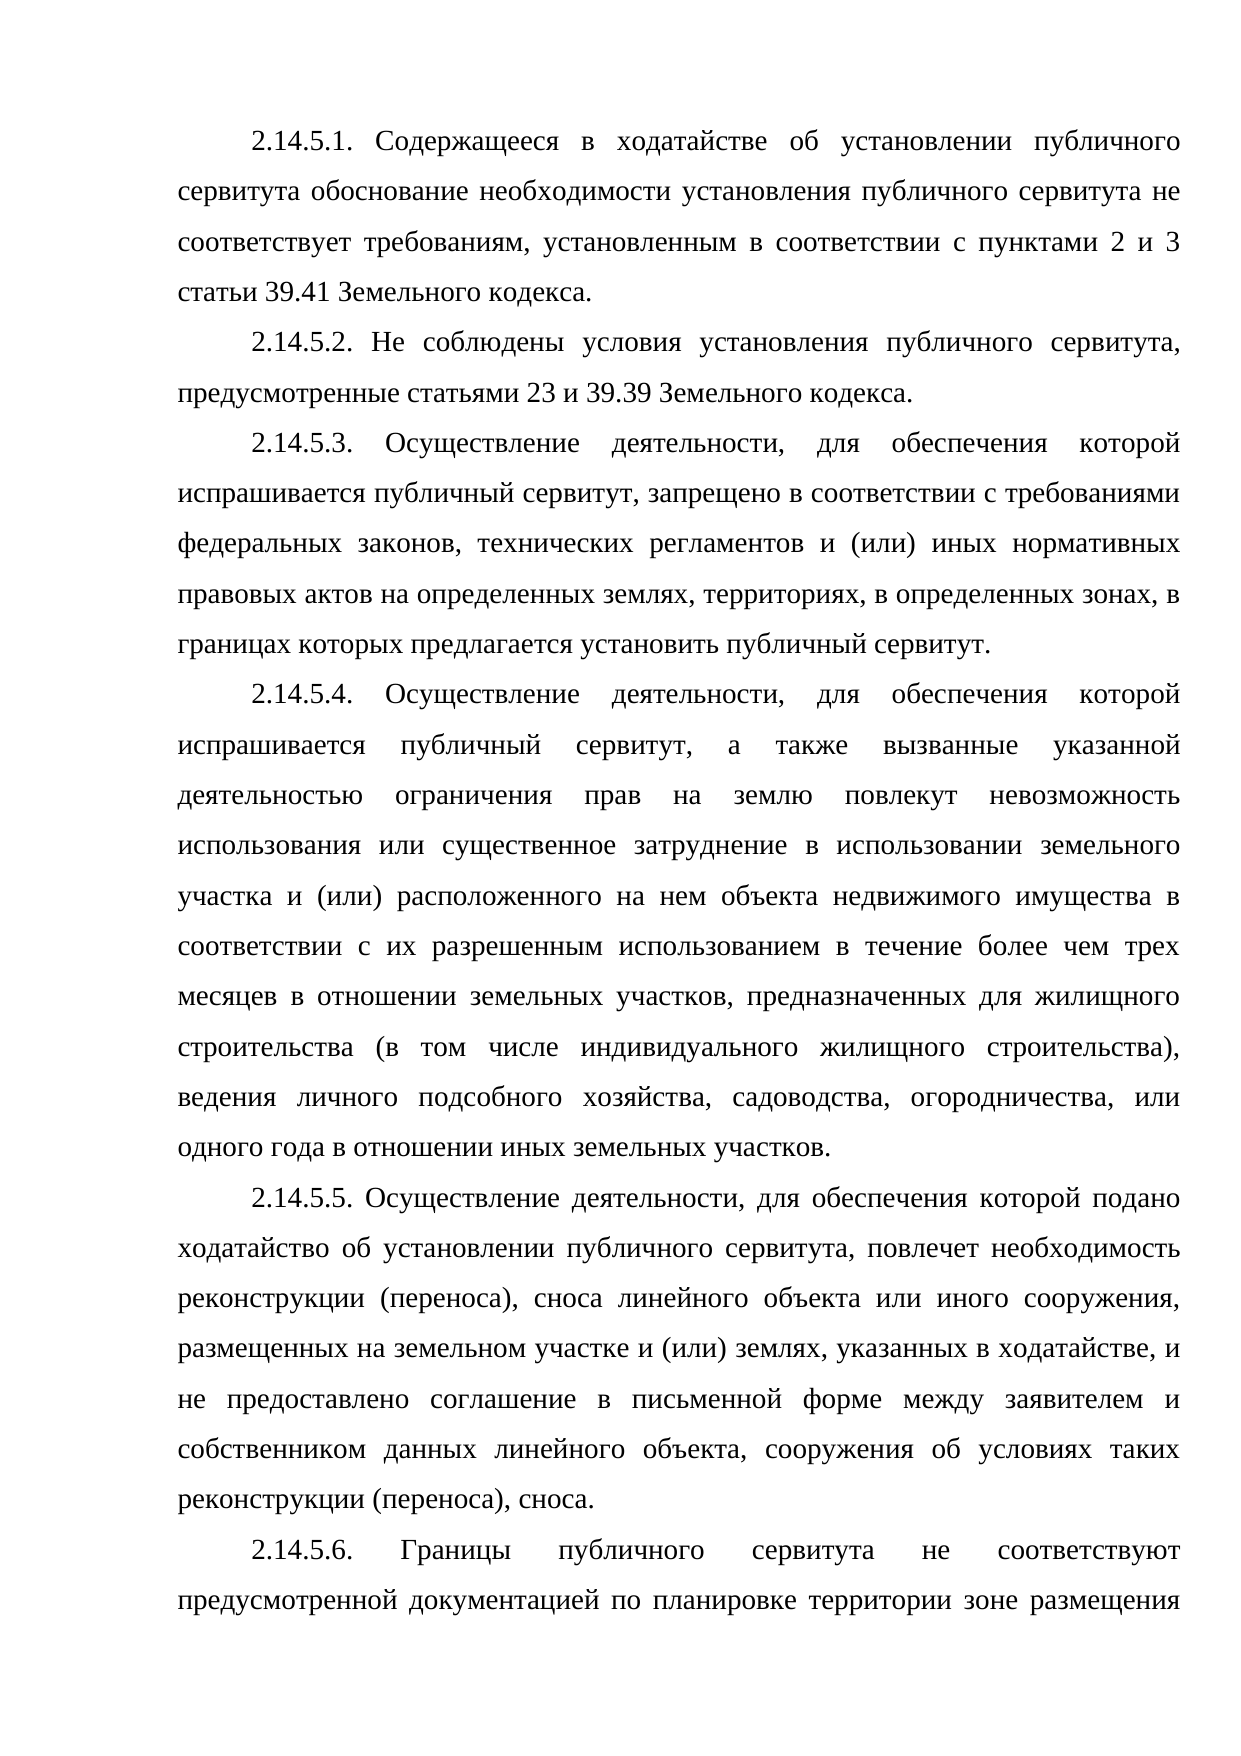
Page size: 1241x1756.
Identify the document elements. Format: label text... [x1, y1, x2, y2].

text 2.14.5.4. Осуществление деятельности, для обеспечения которой испрашивается публичный сервитут, а также вызванные указанной деятельностью ограничения прав на землю повлекут невозможность использования или существенное затруднение в использовании земельного участка и (или) расположенного на нем объекта недвижимого имущества в соответствии с их разрешенным использованием в течение более чем трех месяцев в отношении земельных участков, предназначенных для жилищного строительства (в том числе индивидуального жилищного строительства), ведения личного подсобного хозяйства, садоводства, огородничества, или одного года в отношении иных земельных участков. [177, 677, 1181, 1163]
text 2.14.5.1. Содержащееся в ходатайстве об установлении публичного сервитута обоснование необходимости установления публичного сервитута не соответствует требованиям, установленным в соответствии с пунктами 2 и 3 статьи 39.41 Земельного кодекса. [177, 123, 1181, 308]
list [177, 1532, 1181, 1616]
list 2.14.5.2. Не соблюдены условия установления публичного сервитута, предусмотренные статьями 23 и 39.39 Земельного кодекса. [177, 324, 1181, 408]
text 2.14.5.5. Осуществление деятельности, для обеспечения которой подано ходатайство об установлении публичного сервитута, повлечет необходимость реконструкции (переноса), сноса линейного объекта или иного сооружения, размещенных на земельном участке и (или) землях, указанных в ходатайстве, и не предоставлено соглашение в письменной форме между заявителем и собственником данных линейного объекта, сооружения об условиях таких реконструкции (переноса), сноса. [177, 1180, 1181, 1515]
text 2.14.5.3. Осуществление деятельности, для обеспечения которой испрашивается публичный сервитут, запрещено в соответствии с требованиями федеральных законов, технических регламентов и (или) иных нормативных правовых актов на определенных землях, территориях, в определенных зонах, в границах которых предлагается установить публичный сервитут. [177, 425, 1181, 660]
